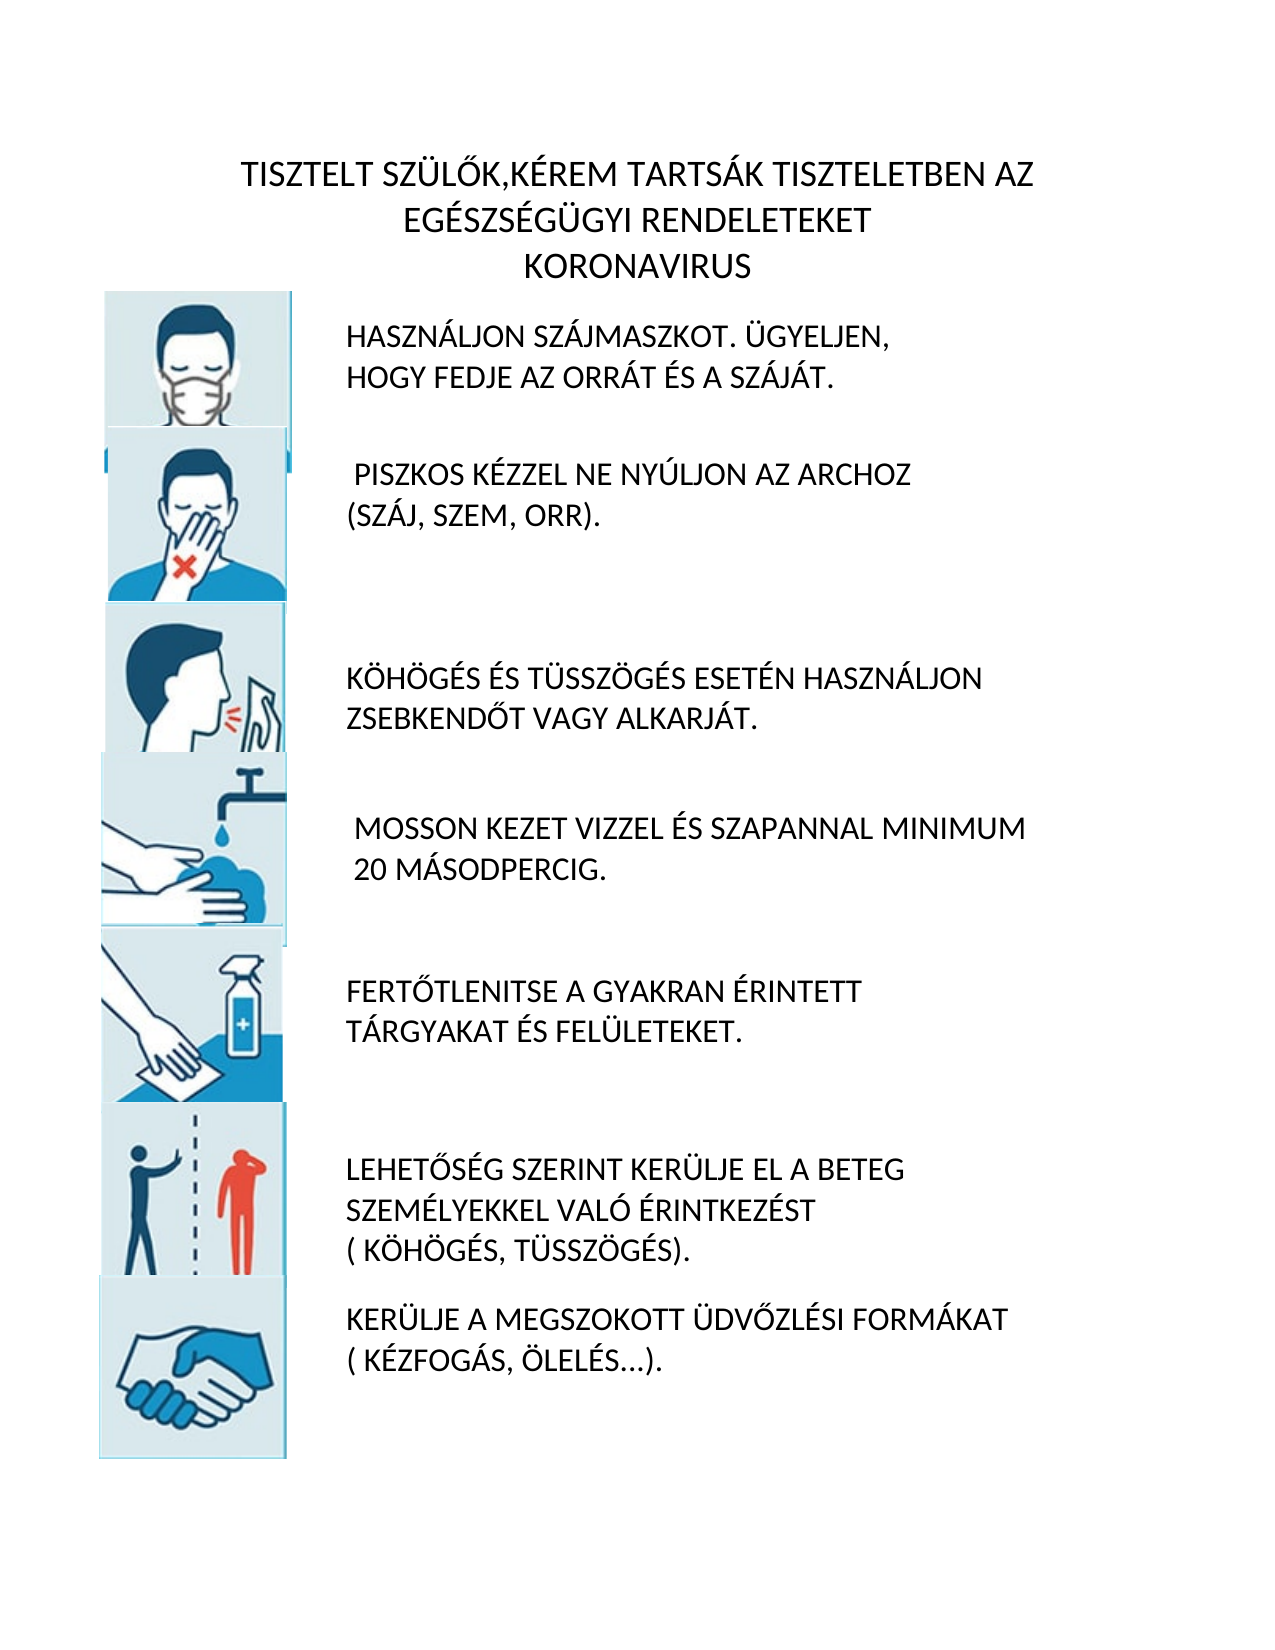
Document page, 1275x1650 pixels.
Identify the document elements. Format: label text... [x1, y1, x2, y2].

text KÖHÖGÉS ÉS TÜSSZÖGÉS ESETÉN HASZNÁLJON [150, 657, 1125, 697]
text KERÜLJE A MEGSZOKOTT ÜDVŐZLÉSI FORMÁKAT [150, 1298, 1125, 1339]
text HASZNÁLJON SZÁJMASZKOT. ÜGYELJEN, [150, 316, 1125, 356]
text ZSEBKENDŐT VAGY ALKARJÁT. [150, 697, 1125, 738]
text (SZÁJ, SZEM, ORR). [150, 494, 1125, 534]
text SZEMÉLYEKKEL VALÓ ÉRINTKEZÉST [150, 1189, 1125, 1229]
text KORONAVIRUS [150, 242, 1125, 287]
text MOSSON KEZET VIZZEL ÉS SZAPANNAL MINIMUM [150, 807, 1125, 848]
text HOGY FEDJE AZ ORRÁT ÉS A SZÁJÁT. [150, 356, 1125, 397]
text TISZTELT SZÜLŐK,KÉREM TARTSÁK TISZTELETBEN AZ EGÉSZSÉGÜGYI RENDELETEKET [150, 150, 1125, 242]
text LEHETŐSÉG SZERINT KERÜLJE EL A BETEG [150, 1148, 1125, 1189]
text TÁRGYAKAT ÉS FELÜLETEKET. [150, 1011, 1125, 1051]
text FERTŐTLENITSE A GYAKRAN ÉRINTETT [150, 970, 1125, 1011]
text ( KÖHÖGÉS, TÜSSZÖGÉS). [150, 1229, 1125, 1270]
text PISZKOS KÉZZEL NE NYÚLJON AZ ARCHOZ [150, 453, 1125, 494]
picture [99, 291, 292, 1459]
text ( KÉZFOGÁS, ÖLELÉS...). [150, 1339, 1125, 1380]
text 20 MÁSODPERCIG. [150, 848, 1125, 888]
